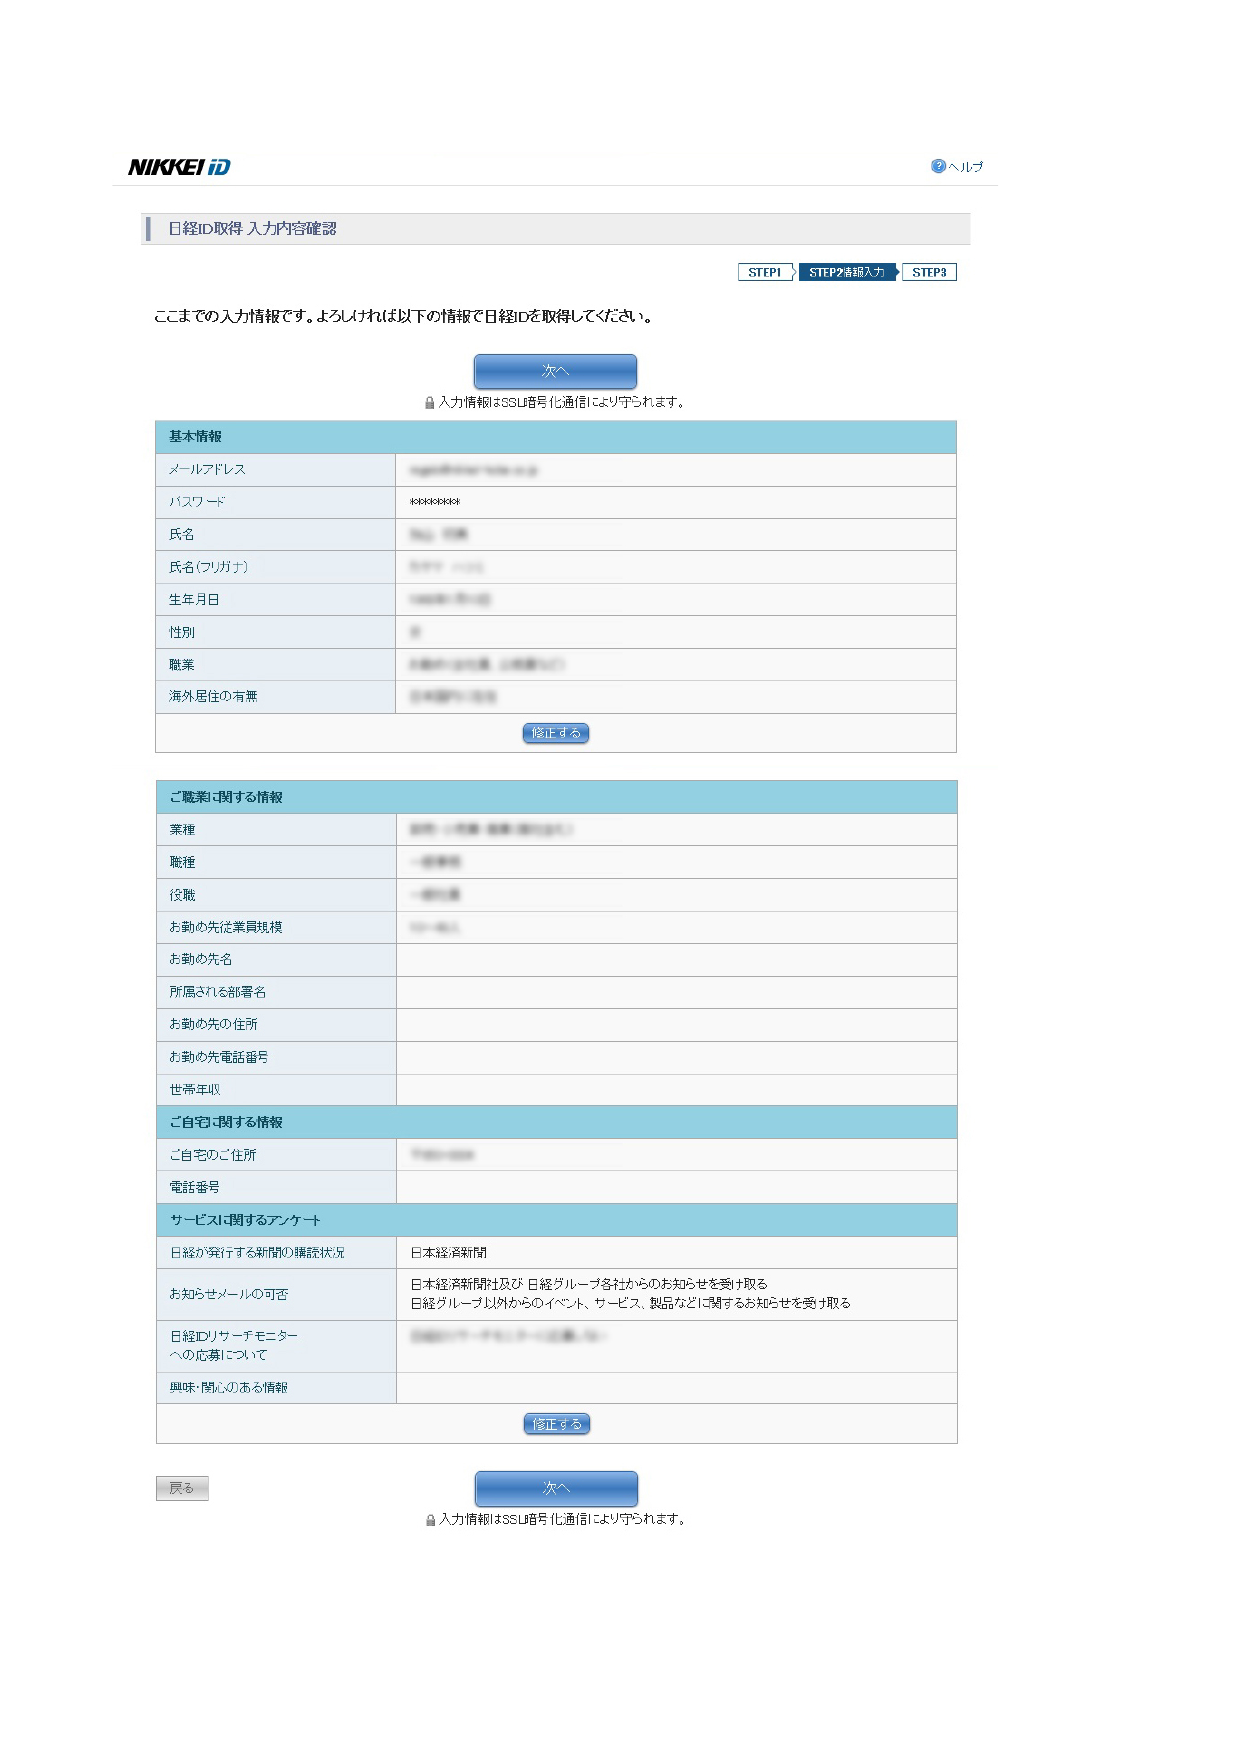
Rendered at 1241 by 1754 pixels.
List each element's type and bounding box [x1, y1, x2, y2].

picture [112, 152, 999, 1546]
